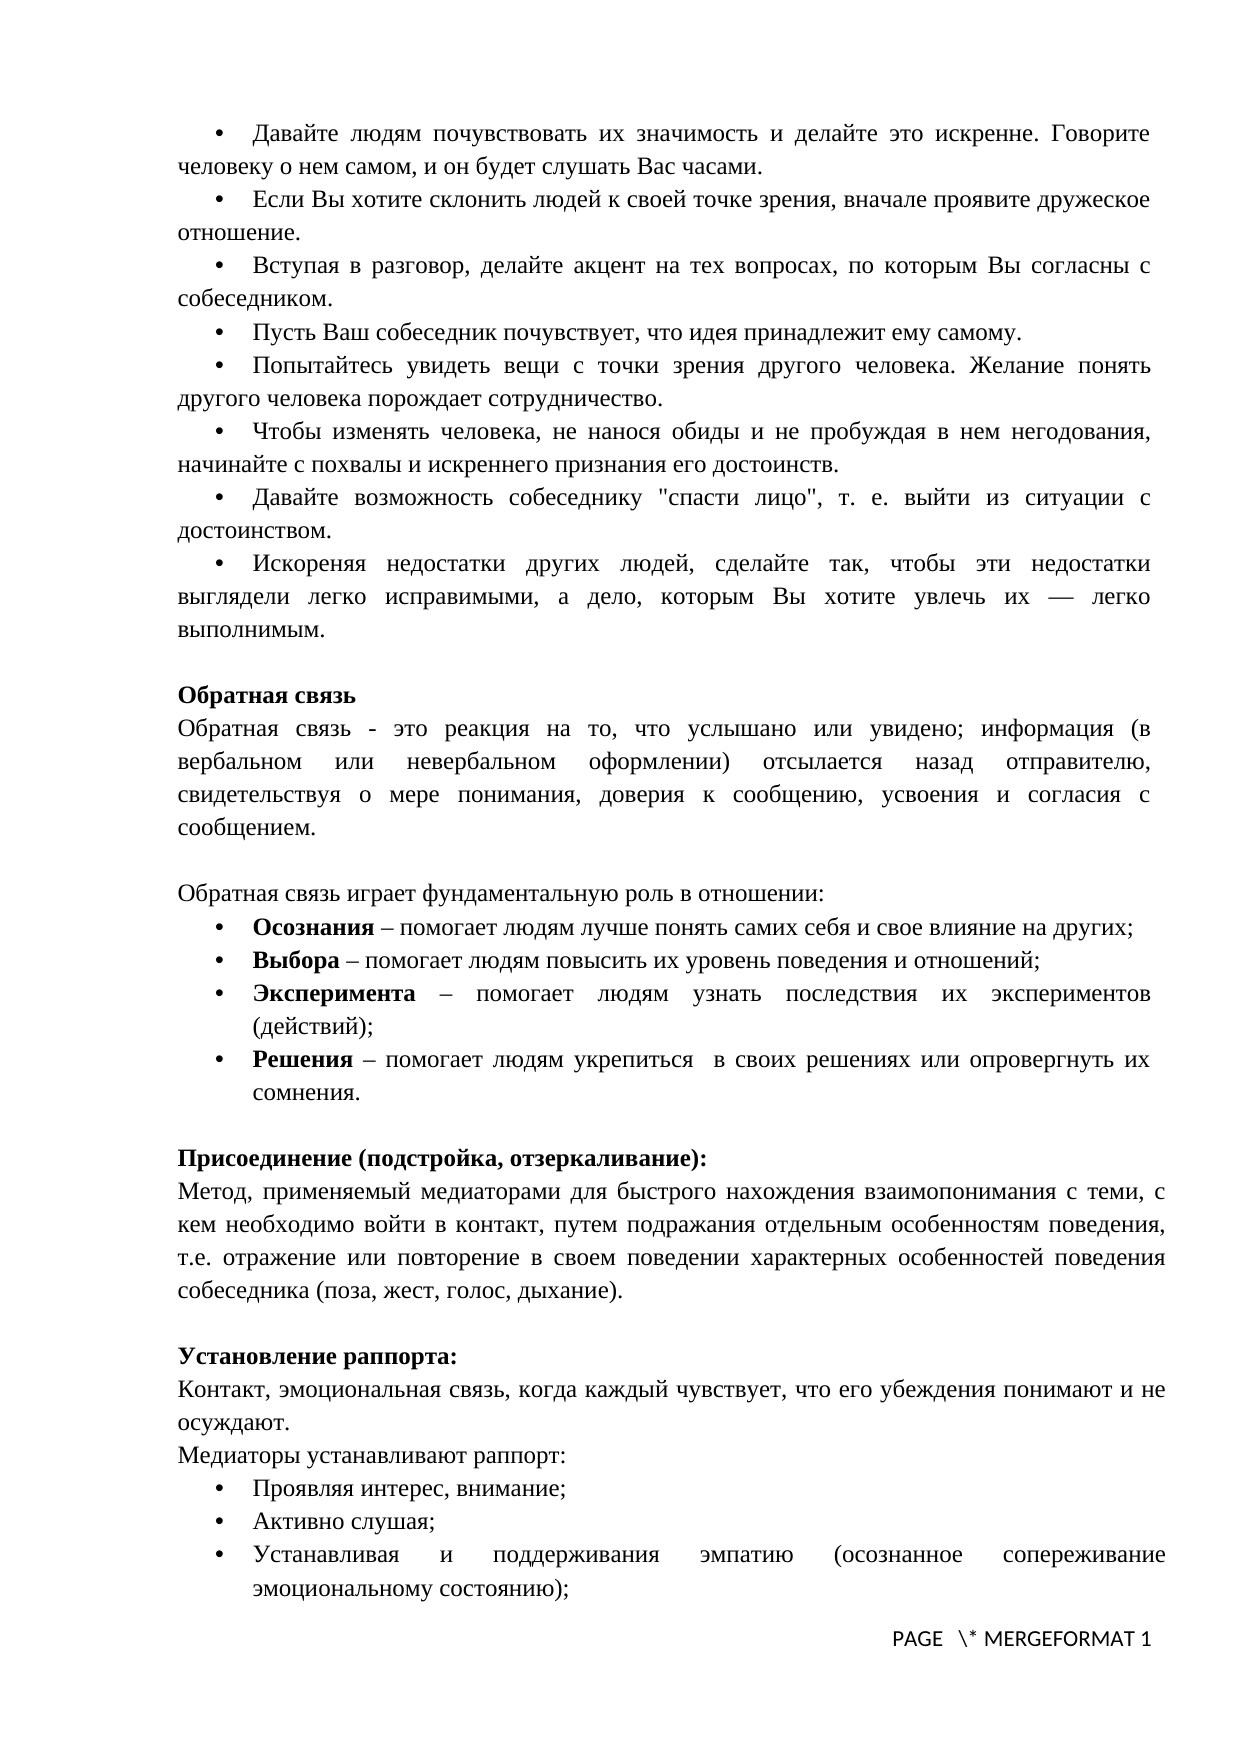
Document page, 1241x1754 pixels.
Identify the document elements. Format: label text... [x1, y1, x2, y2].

list Искореняя недостатки других людей, сделайте так, чтобы эти недостатки выглядели легко исправимыми, а дело, которым Вы хотите увлечь их — легко выполнимым. [177, 548, 1152, 643]
text Обратная связь [177, 680, 1152, 709]
list Устанавливая и поддерживания эмпатию (осознанное сопереживание эмоциональному состоянию); [215, 1539, 1167, 1601]
list Если Вы хотите склонить людей к своей точке зрения, вначале проявите дружеское отношение. [177, 184, 1152, 246]
list Эксперимента – помогает людям узнать последствия их экспериментов (действий); [215, 978, 1152, 1039]
list Осознания – помогает людям лучше понять самих себя и свое влияние на других; [215, 911, 1152, 940]
list Решения – помогает людям укрепиться в своих решениях или опровергнуть их сомнения. [215, 1044, 1152, 1106]
list Активно слушая; [215, 1506, 1167, 1535]
list Проявляя интерес, внимание; [215, 1473, 1167, 1502]
list Выбора – помогает людям повысить их уровень поведения и отношений; [215, 944, 1152, 973]
text Обратная связь - это реакция на то, что услышано или увидено; информация (в вербальном или невербальном оформлении) отсылается назад отправителю, свидетельствуя о мере понимания, доверия к сообщению, усвоения и согласия с сообщением. [177, 713, 1152, 841]
text Установление раппорта: [177, 1341, 1167, 1370]
text Медиаторы устанавливают раппорт: [177, 1440, 1167, 1469]
text Присоединение (подстройка, отзеркаливание): [177, 1143, 1152, 1172]
list Давайте возможность собеседнику "спасти лицо", т. е. выйти из ситуации с достоинством. [177, 482, 1152, 544]
text Контакт, эмоциональная связь, когда каждый чувствует, что его убеждения понимают и не осуждают. [177, 1374, 1167, 1436]
text Обратная связь играет фундаментальную роль в отношении: [177, 878, 1152, 907]
list Вступая в разговор, делайте акцент на тех вопросах, по которым Вы согласны с собеседником. [177, 250, 1152, 312]
text Метод, применяемый медиаторами для быстрого нахождения взаимопонимания с теми, с кем необходимо войти в контакт, путем подражания отдельным особенностям поведения, т.е. отражение или повторение в своем поведении характерных особенностей поведения собеседника (поза, жест, голос, дыхание). [177, 1176, 1167, 1304]
list Давайте людям почувствовать их значимость и делайте это искренне. Говорите человеку о нем самом, и он будет слушать Вас часами. [177, 118, 1152, 180]
list Чтобы изменять человека, не нанося обиды и не пробуждая в нем негодования, начинайте с похвалы и искреннего признания его достоинств. [177, 416, 1152, 478]
list Попытайтесь увидеть вещи с точки зрения другого человека. Желание понять другого человека порождает сотрудничество. [177, 350, 1152, 412]
list Пусть Ваш собеседник почувствует, что идея принадлежит ему самому. [177, 317, 1152, 345]
